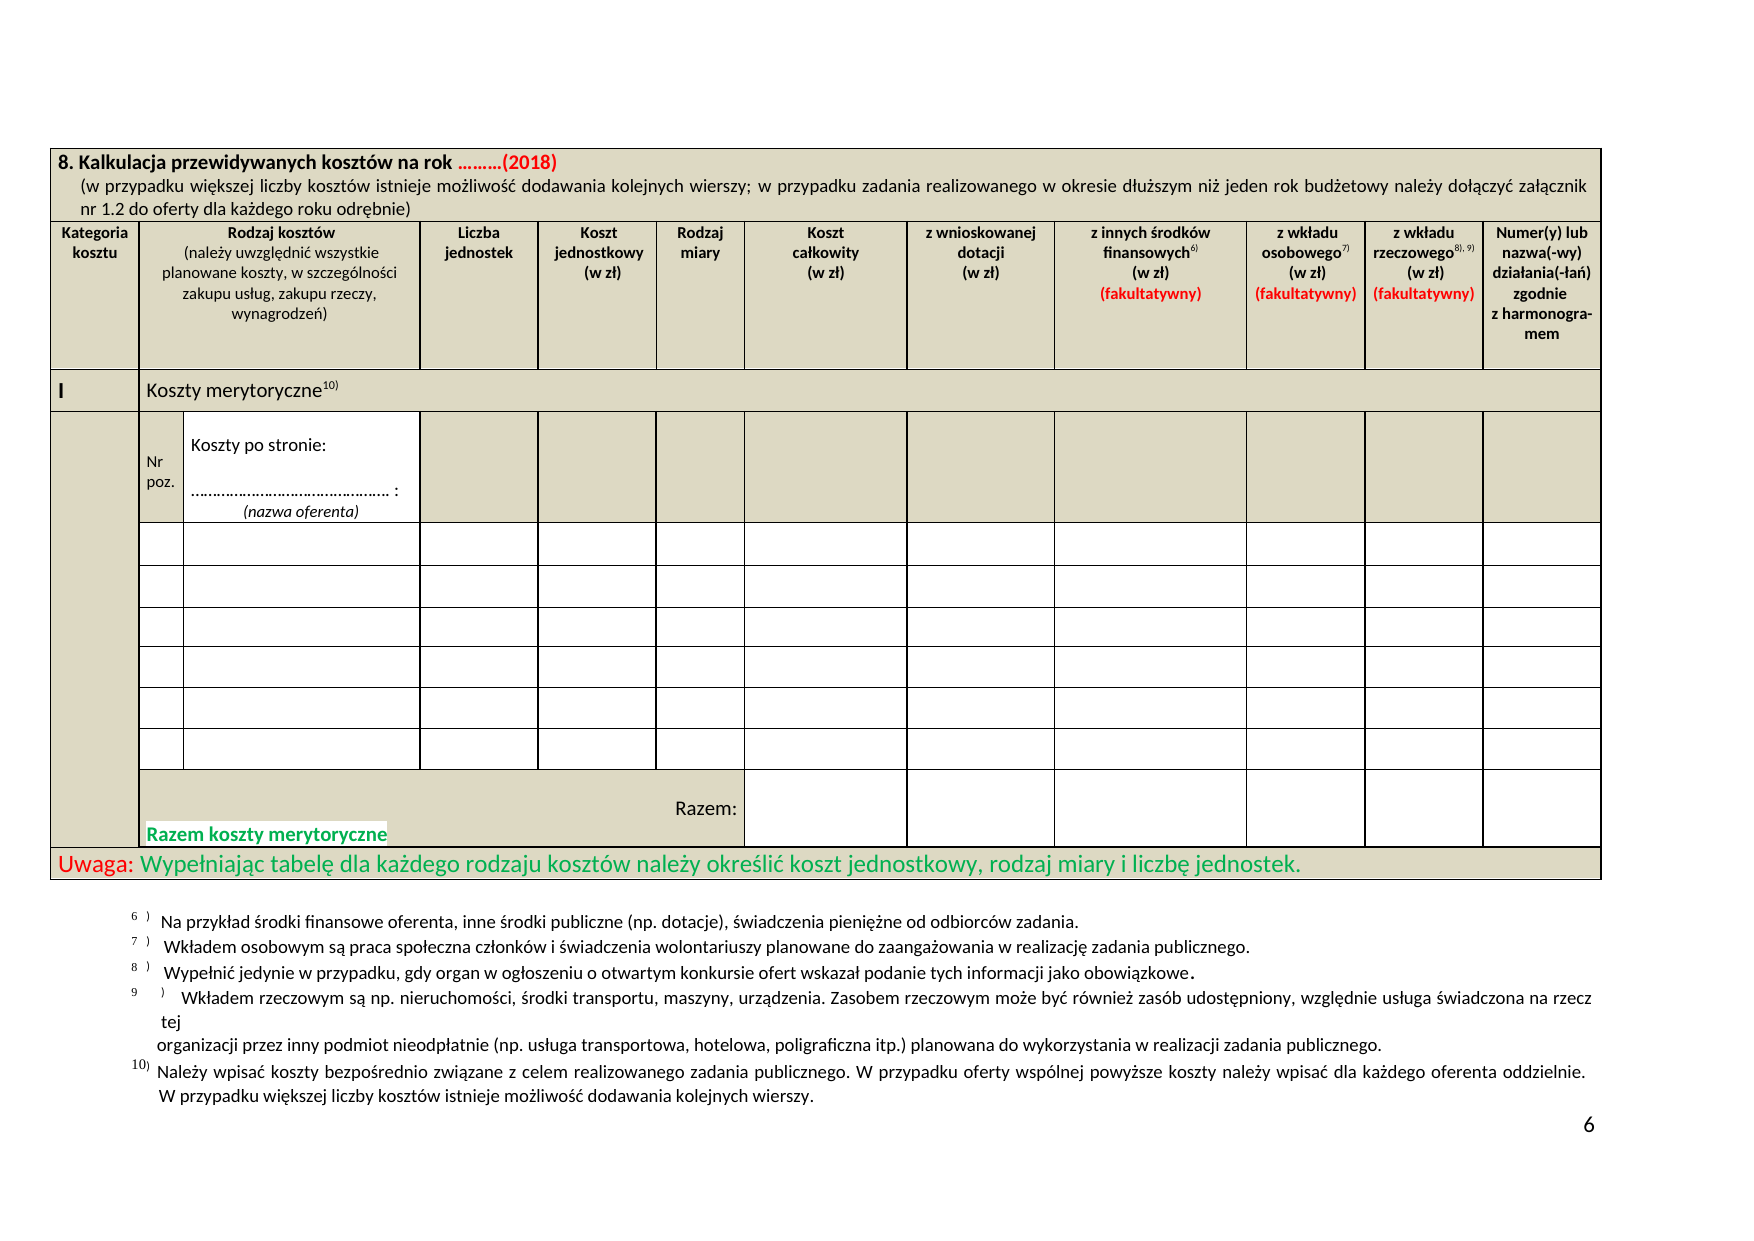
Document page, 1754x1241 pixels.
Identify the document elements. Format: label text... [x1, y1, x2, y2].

table_cell [1055, 729, 1246, 769]
table_cell [184, 688, 419, 728]
table_cell [1247, 608, 1364, 646]
table_cell [421, 608, 537, 646]
table_cell Nr poz. [140, 412, 183, 522]
table_cell [421, 523, 537, 565]
table_cell [908, 688, 1054, 728]
table_cell [539, 608, 655, 646]
table_cell [1247, 412, 1364, 522]
table_cell z innych środków finansowych) (w zł) (fakultatywny) [1055, 222, 1246, 368]
table_cell [657, 412, 744, 522]
table_cell [421, 412, 537, 522]
table_cell [908, 608, 1054, 646]
table_cell [745, 608, 906, 646]
table_cell [1055, 647, 1246, 687]
table_cell [1055, 688, 1246, 728]
table_cell [1484, 770, 1600, 791]
table_cell [745, 729, 906, 769]
table_cell [908, 566, 1054, 607]
table_cell [1484, 523, 1600, 565]
table_cell I [51, 370, 138, 411]
table_cell Numer(y) lub nazwa(-wy) działania(-łań) zgodnie z harmonogra-mem [1484, 222, 1600, 368]
table_cell [657, 566, 744, 607]
table_cell [745, 688, 906, 728]
table_cell Razem: Razem koszty merytoryczne [140, 770, 744, 846]
table_cell [1366, 566, 1482, 607]
table_cell [1484, 688, 1600, 728]
table_cell [1484, 647, 1600, 687]
table_cell Koszty po stronie: ………………………………………. : (nazwa oferenta) [184, 412, 419, 522]
table_cell [1055, 566, 1246, 607]
table_cell [657, 729, 744, 769]
table_cell [421, 688, 537, 728]
table_cell [1247, 729, 1364, 769]
table_cell [140, 523, 183, 565]
table_cell [908, 791, 1054, 846]
table_cell [184, 729, 419, 769]
table_cell [657, 688, 744, 728]
table_cell [421, 647, 537, 687]
table_cell [745, 412, 906, 522]
table_cell [1247, 647, 1364, 687]
table_cell [539, 523, 655, 565]
table_cell [745, 523, 906, 565]
table_cell [1366, 412, 1482, 522]
table_cell [1366, 523, 1482, 565]
table_cell [1055, 791, 1246, 846]
table_cell [745, 791, 906, 846]
table_cell [908, 412, 1054, 522]
table_cell [1484, 608, 1600, 646]
table_cell [908, 523, 1054, 565]
table_cell [184, 523, 419, 565]
table_cell [140, 688, 183, 728]
table_cell [1247, 770, 1364, 791]
table_cell [140, 729, 183, 769]
table_cell [421, 729, 537, 769]
table_cell [1366, 791, 1482, 846]
table_cell [539, 647, 655, 687]
table_cell Koszt całkowity (w zł) [745, 222, 906, 368]
table_cell [657, 647, 744, 687]
table_cell Koszty merytoryczne) [140, 370, 1600, 411]
table_cell [184, 566, 419, 607]
table_cell [140, 647, 183, 687]
table_cell [1366, 770, 1482, 791]
table_cell Kategoria kosztu [51, 222, 138, 368]
table_cell Rodzaj miary [657, 222, 744, 368]
table_cell z wkładu rzeczowego), ) (w zł) (fakultatywny) [1366, 222, 1482, 368]
table_cell [908, 770, 1054, 791]
table_cell [657, 523, 744, 565]
table_cell [745, 566, 906, 607]
table_cell [745, 770, 906, 791]
table_cell [1055, 412, 1246, 522]
table_cell [1247, 791, 1364, 846]
table_cell [1484, 791, 1600, 846]
table_cell Uwaga: Wypełniając tabelę dla każdego rodzaju kosztów należy określić koszt jednostkowy, rodzaj miary i liczbę jednostek. [51, 848, 1600, 878]
table_cell [1484, 412, 1600, 522]
table_cell Liczba jednostek [421, 222, 537, 368]
table_cell [539, 412, 655, 522]
table_cell [1055, 608, 1246, 646]
table_header 8. Kalkulacja przewidywanych kosztów na rok ………(2018) (w przypadku większej liczby kosztów istnieje możliwość dodawania kolejnych wierszy; w przypadku zadania realizowanego w okresie dłuższym niż jeden rok budżetowy należy dołączyć załącznik nr 1.2 do oferty dla każdego roku odrębnie) [51, 149, 1600, 221]
table_cell [1484, 566, 1600, 607]
table_cell [745, 647, 906, 687]
table_cell [1366, 608, 1482, 646]
table_cell [539, 566, 655, 607]
table_cell [1055, 523, 1246, 565]
table_cell [140, 608, 183, 646]
table_cell [1484, 729, 1600, 769]
table_cell Rodzaj kosztów (należy uwzględnić wszystkie planowane koszty, w szczególności zakupu usług, zakupu rzeczy, wynagrodzeń) [140, 222, 419, 368]
table_cell [1366, 647, 1482, 687]
table_cell [1366, 688, 1482, 728]
table_cell [1366, 729, 1482, 769]
table_cell [539, 688, 655, 728]
table_cell [184, 647, 419, 687]
table_cell [421, 566, 537, 607]
table_cell z wkładu osobowego) (w zł) (fakultatywny) [1247, 222, 1364, 368]
table_cell Koszt jednostkowy (w zł) [539, 222, 656, 368]
table_cell [140, 566, 183, 607]
table_cell [908, 729, 1054, 769]
table_cell [1247, 523, 1364, 565]
table_cell [657, 608, 744, 646]
table_cell z wnioskowanej dotacji (w zł) [908, 222, 1054, 368]
table_cell [1247, 566, 1364, 607]
table_cell [1055, 770, 1246, 791]
table_cell [1247, 688, 1364, 728]
table_cell [184, 608, 419, 646]
table_cell [51, 412, 138, 846]
table_cell [908, 647, 1054, 687]
table_cell [539, 729, 655, 769]
